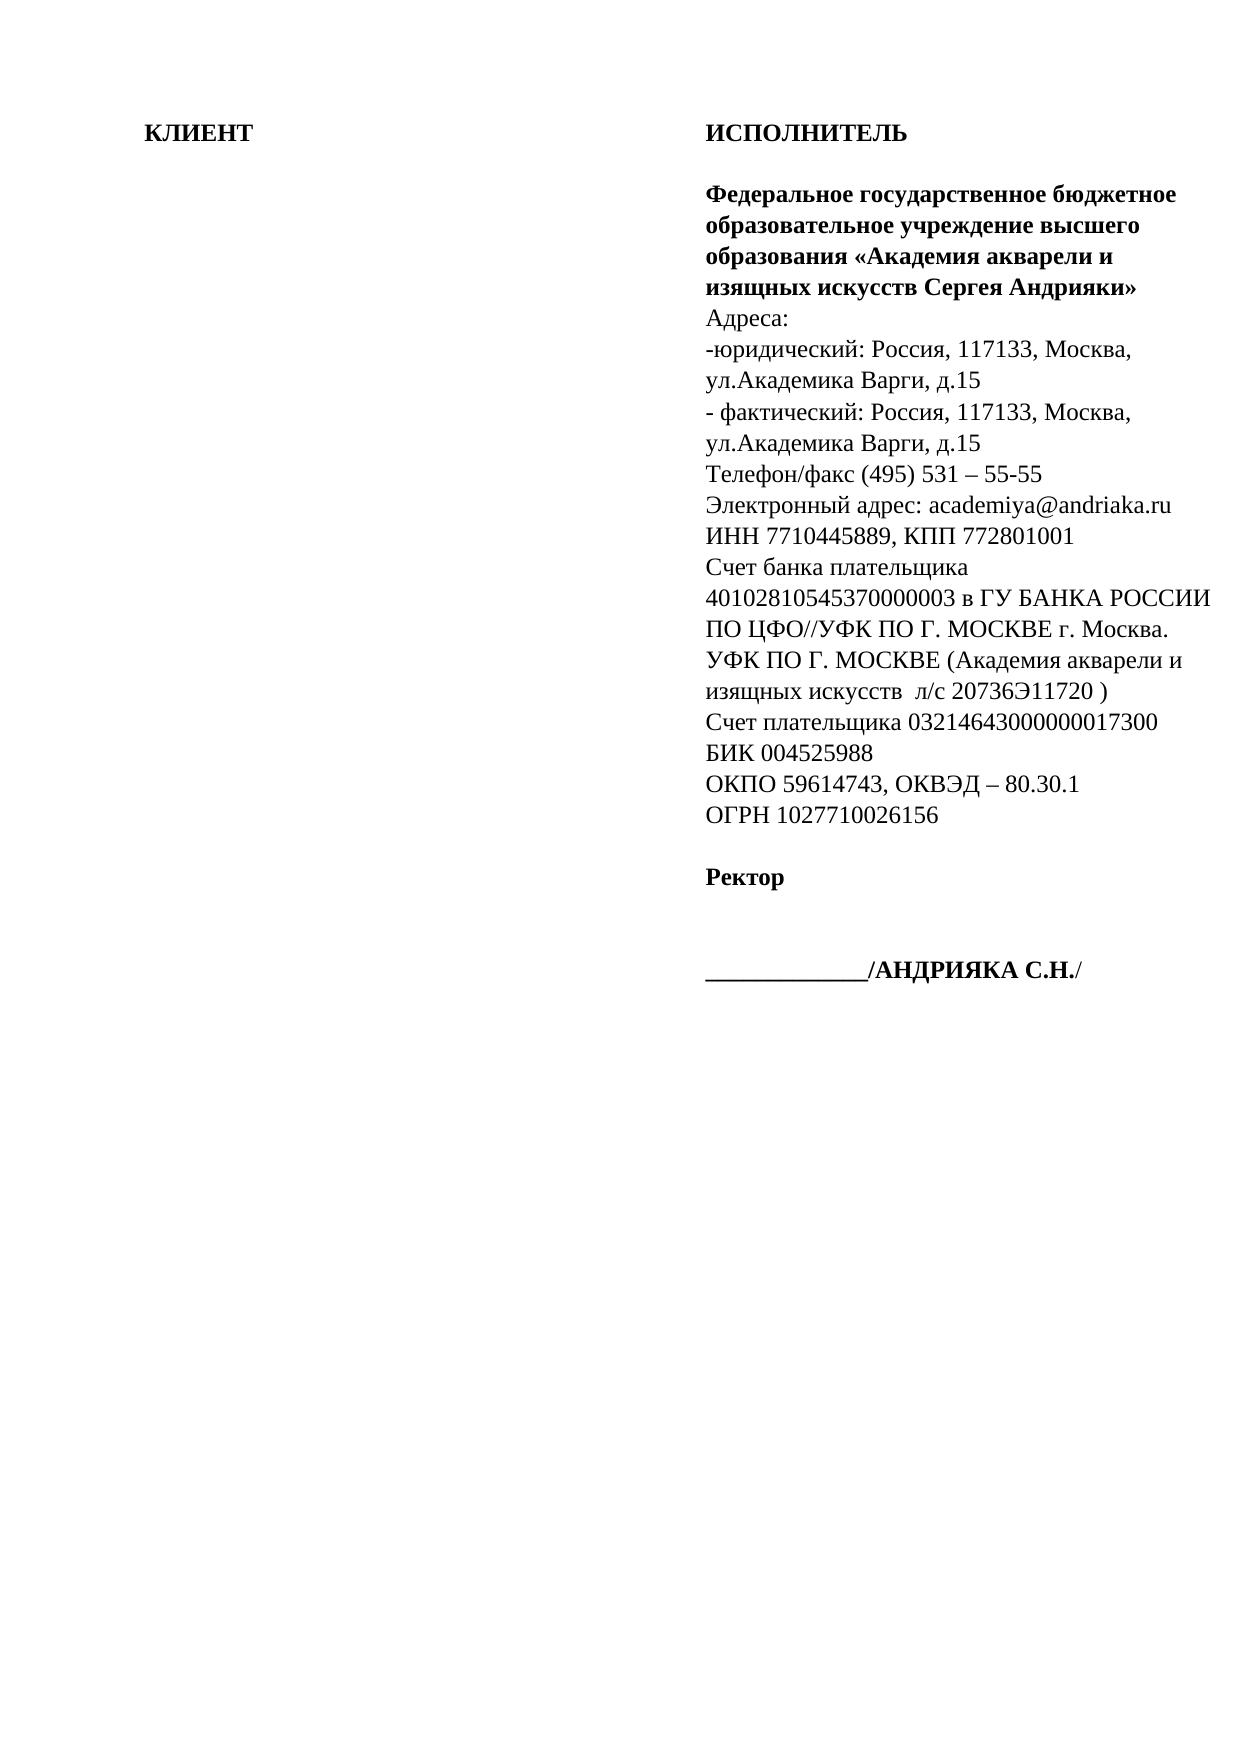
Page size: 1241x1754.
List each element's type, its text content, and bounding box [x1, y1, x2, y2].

table_header КЛИЕНТ [133, 118, 694, 1017]
table_header ИСПОЛНИТЕЛЬ Федеральное государственное бюджетное образовательное учреждение высшего образования «Академия акварели и изящных искусств Сергея Андрияки» Адреса: -юридический: Россия, 117133, Москва, ул.Академика Варги, д.15 - фактический: Россия, 117133, Москва, ул.Академика Варги, д.15 Телефон/факс (495) 531 – 55-55 Электронный адрес: academiya@andriaka.ru ИНН 7710445889, КПП 772801001 Счет банка плательщика 40102810545370000003 в ГУ БАНКА РОССИИ ПО ЦФО//УФК ПО Г. МОСКВЕ г. Москва. УФК ПО Г. МОСКВЕ (Академия акварели и изящных искусств л/с 20736Э11720 ) Счет плательщика 03214643000000017300 БИК 004525988 ОКПО 59614743, ОКВЭД – 80.30.1 ОГРН 1027710026156 Ректор _____________/АНДРИЯКА С.Н./ [694, 118, 1226, 1017]
